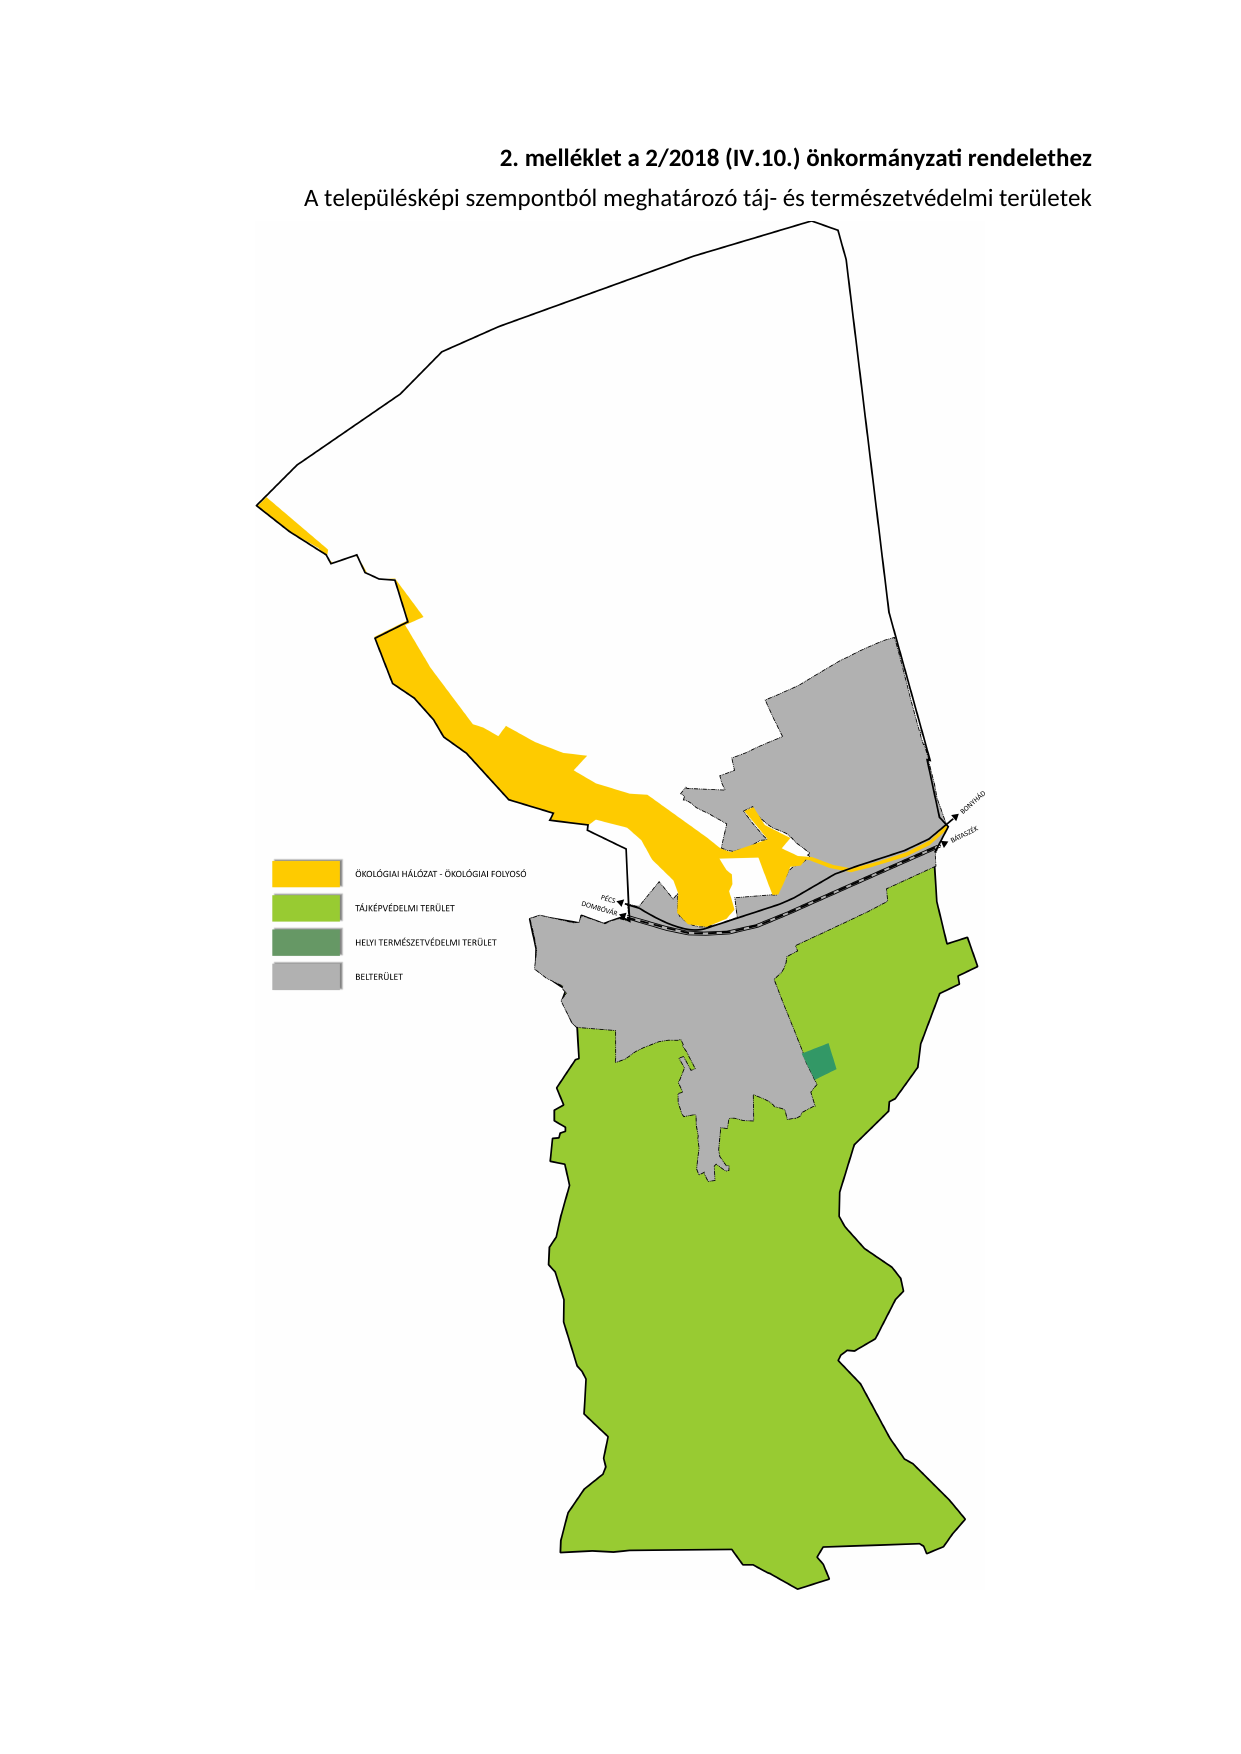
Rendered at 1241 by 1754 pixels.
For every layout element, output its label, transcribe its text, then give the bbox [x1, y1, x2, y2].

text A településképi szempontból meghatározó táj- és természetvédelmi területek [148, 182, 1092, 212]
picture [255, 221, 985, 1590]
text 2. melléklet a 2/2018 (IV.10.) önkormányzati rendelethez [148, 143, 1092, 173]
